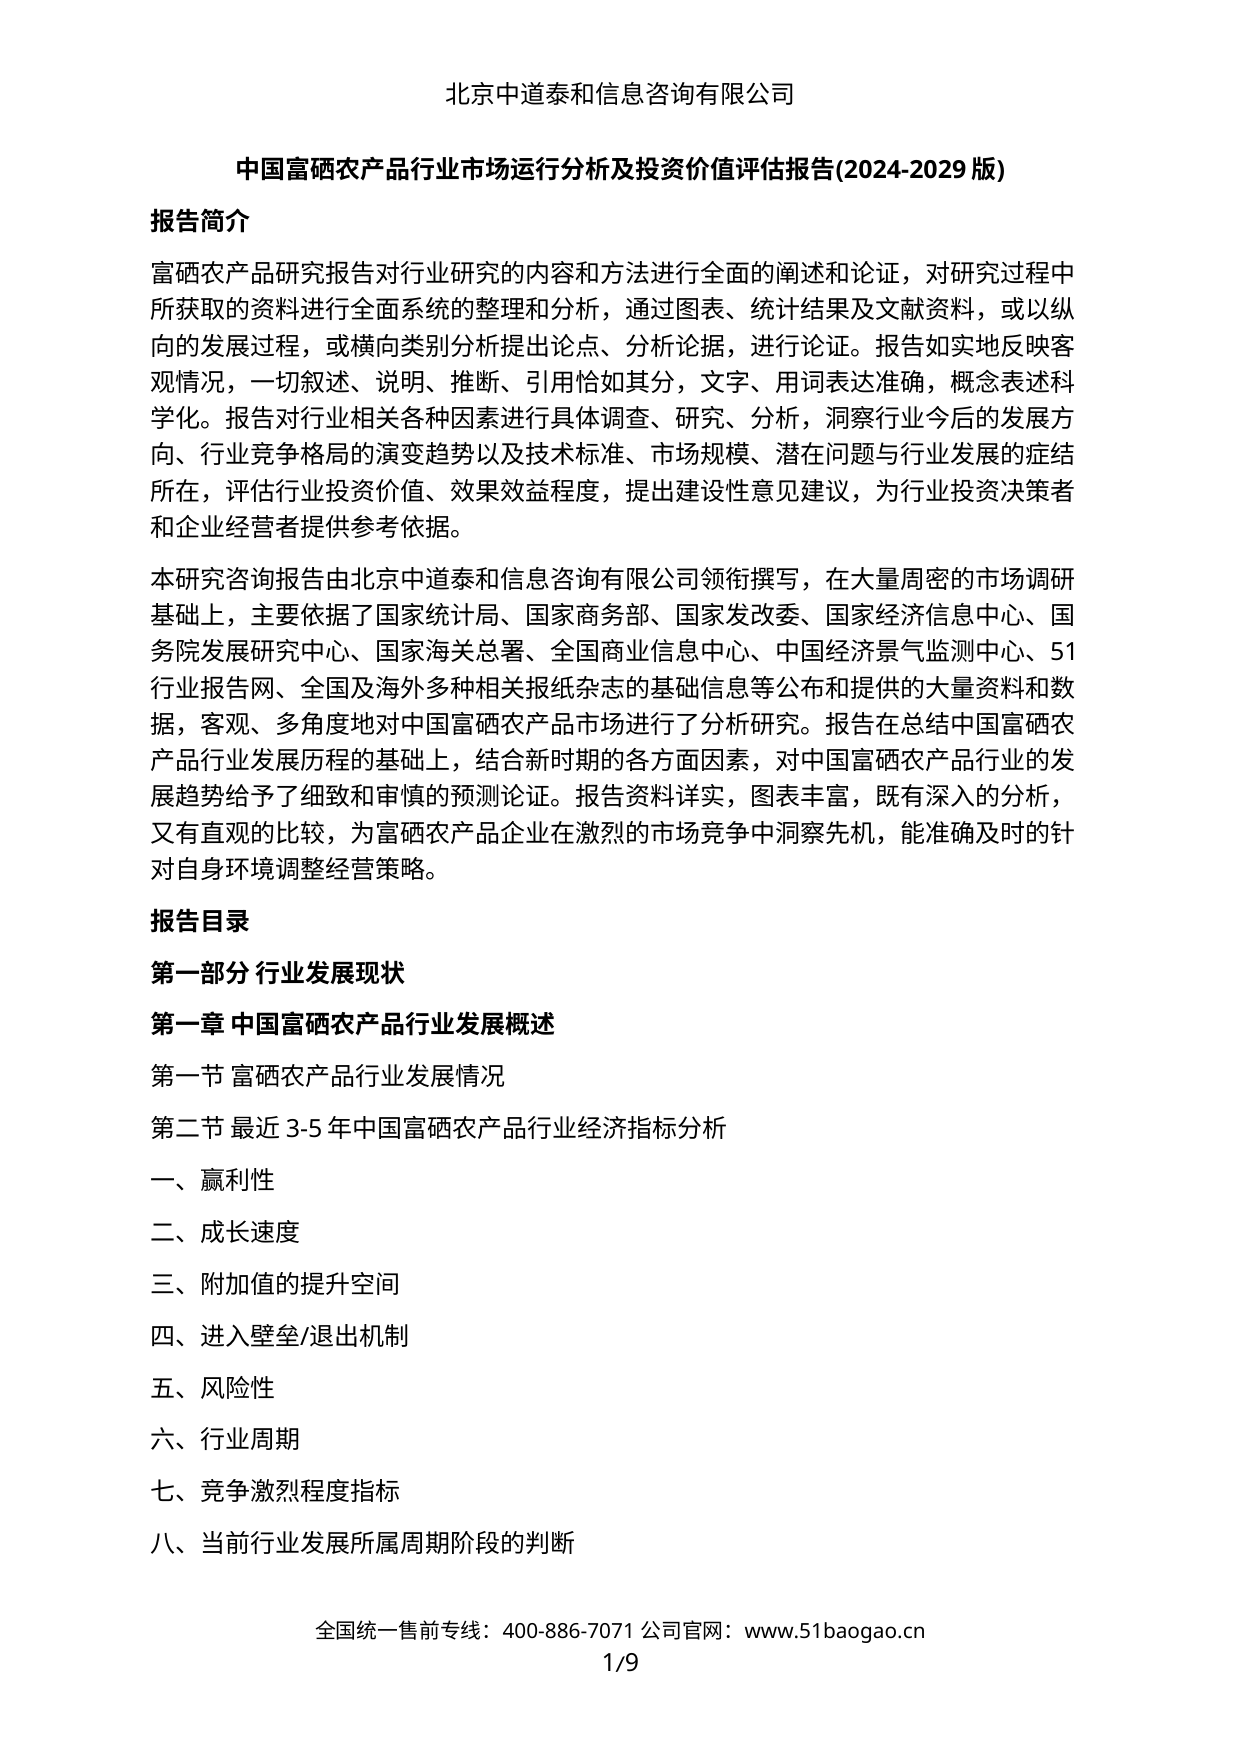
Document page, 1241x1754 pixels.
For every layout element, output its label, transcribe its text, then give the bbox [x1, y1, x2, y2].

text 三、附加值的提升空间 [150, 1264, 1090, 1301]
text 第一章 中国富硒农产品行业发展概述 [150, 1005, 1090, 1041]
text 中国富硒农产品行业市场运行分析及投资价值评估报告(2024-2029版) [150, 150, 1090, 186]
text 第一部分 行业发展现状 [150, 953, 1090, 989]
text 报告目录 [150, 901, 1090, 937]
text 八、当前行业发展所属周期阶段的判断 [150, 1524, 1090, 1560]
text 报告简介 [150, 202, 1090, 238]
text 富硒农产品研究报告对行业研究的内容和方法进行全面的阐述和论证，对研究过程中所获取的资料进行全面系统的整理和分析，通过图表、统计结果及文献资料，或以纵向的发展过程，或横向类别分析提出论点、分析论据，进行论证。报告如实地反映客观情况，一切叙述、说明、推断、引用恰如其分，文字、用词表达准确，概念表述科学化。报告对行业相关各种因素进行具体调查、研究、分析，洞察行业今后的发展方向、行业竞争格局的演变趋势以及技术标准、市场规模、潜在问题与行业发展的症结所在，评估行业投资价值、效果效益程度，提出建设性意见建议，为行业投资决策者和企业经营者提供参考依据。 [150, 254, 1090, 544]
text 第二节 最近3-5年中国富硒农产品行业经济指标分析 [150, 1109, 1090, 1145]
text 第一节 富硒农产品行业发展情况 [150, 1057, 1090, 1093]
text 四、进入壁垒/退出机制 [150, 1316, 1090, 1352]
text 五、风险性 [150, 1368, 1090, 1404]
text 七、竞争激烈程度指标 [150, 1472, 1090, 1508]
text 一、赢利性 [150, 1161, 1090, 1197]
text 二、成长速度 [150, 1212, 1090, 1249]
text 本研究咨询报告由北京中道泰和信息咨询有限公司领衔撰写，在大量周密的市场调研基础上，主要依据了国家统计局、国家商务部、国家发改委、国家经济信息中心、国务院发展研究中心、国家海关总署、全国商业信息中心、中国经济景气监测中心、51行业报告网、全国及海外多种相关报纸杂志的基础信息等公布和提供的大量资料和数据，客观、多角度地对中国富硒农产品市场进行了分析研究。报告在总结中国富硒农产品行业发展历程的基础上，结合新时期的各方面因素，对中国富硒农产品行业的发展趋势给予了细致和审慎的预测论证。报告资料详实，图表丰富，既有深入的分析，又有直观的比较，为富硒农产品企业在激烈的市场竞争中洞察先机，能准确及时的针对自身环境调整经营策略。 [150, 559, 1090, 886]
text 六、行业周期 [150, 1420, 1090, 1456]
